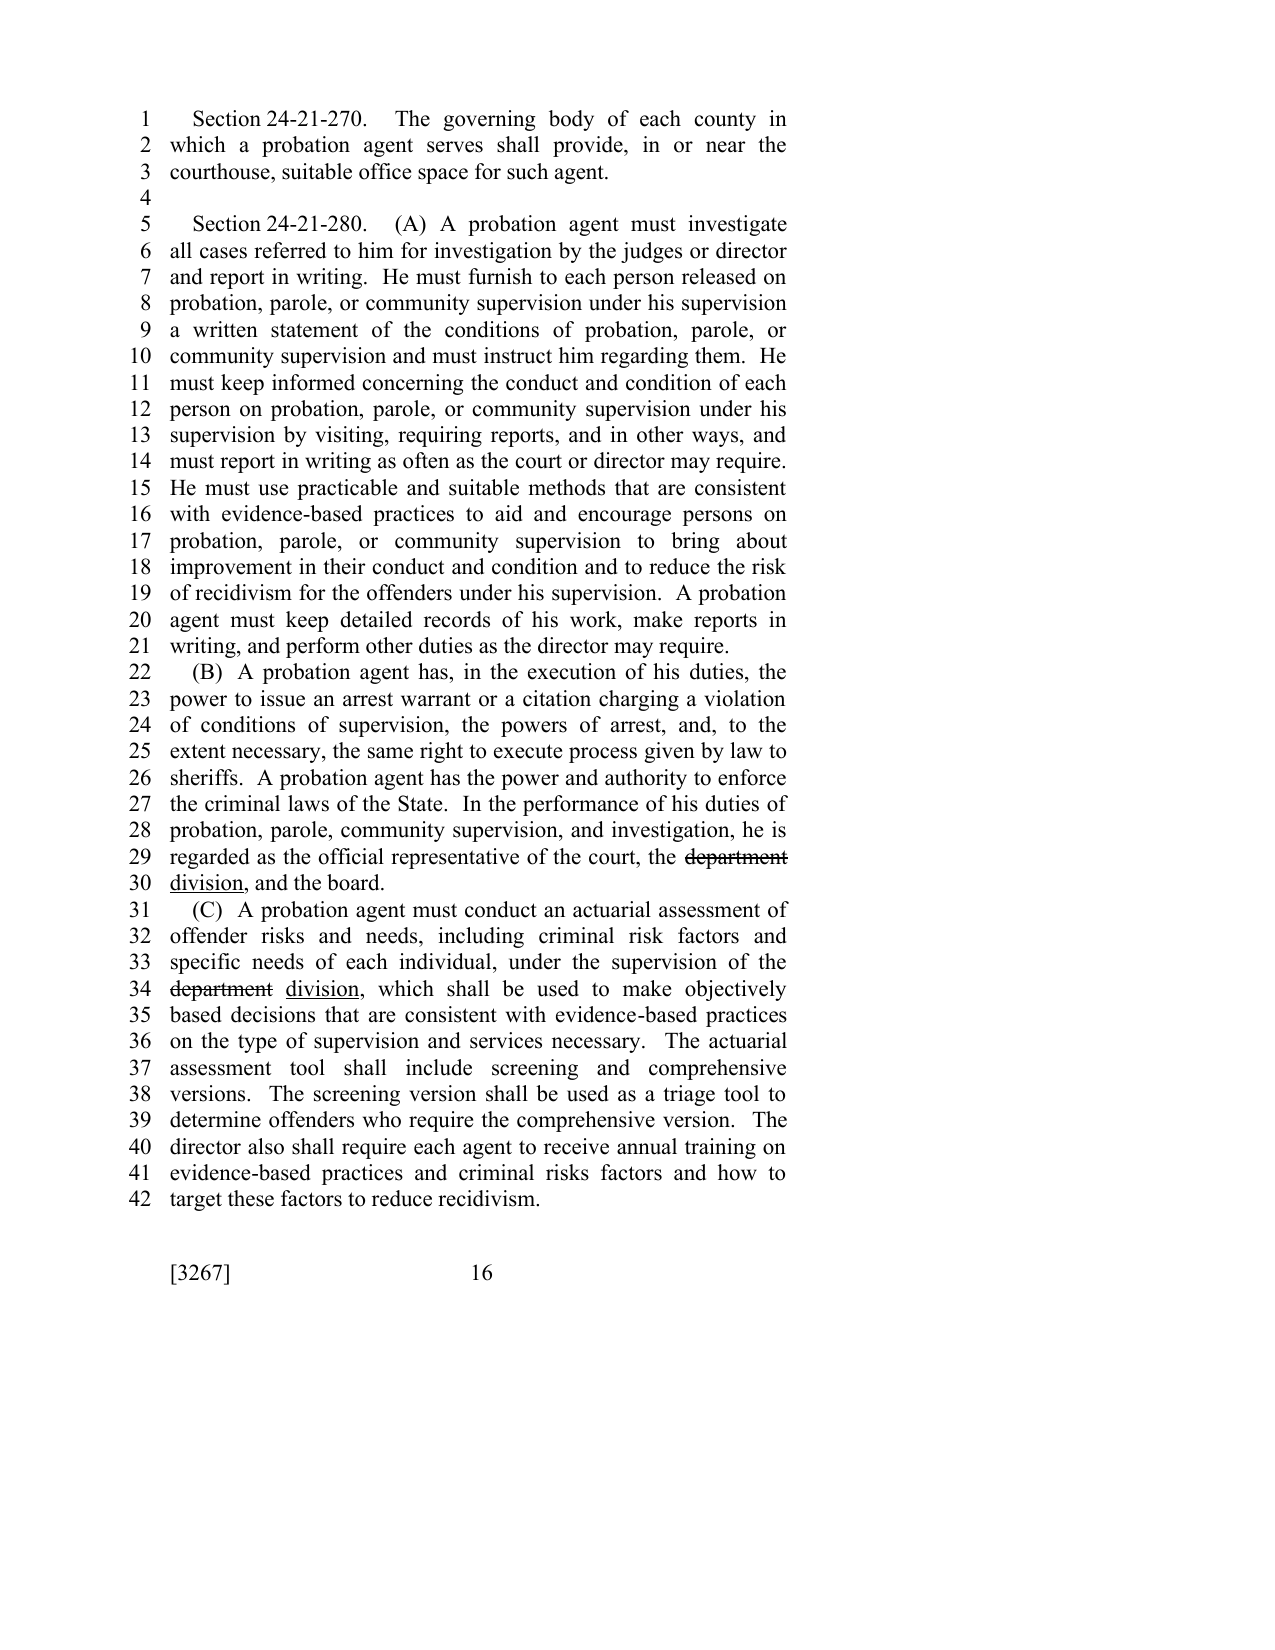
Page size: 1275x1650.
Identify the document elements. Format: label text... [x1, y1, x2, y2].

text (B) A probation agent has, in the execution of his duties, the power to issue an arrest warrant or a citation charging a violation of conditions of supervision, the powers of arrest, and, to the extent necessary, the same right to execute process given by law to sheriffs. A probation agent has the power and authority to enforce the criminal laws of the State. In the performance of his duties of probation, parole, community supervision, and investigation, he is regarded as the official representative of the court, the department division, and the board. [169, 658, 787, 896]
text Section 24-21-280. (A) A probation agent must investigate all cases referred to him for investigation by the judges or director and report in writing. He must furnish to each person released on probation, parole, or community supervision under his supervision a written statement of the conditions of probation, parole, or community supervision and must instruct him regarding them. He must keep informed concerning the conduct and condition of each person on probation, parole, or community supervision under his supervision by visiting, requiring reports, and in other ways, and must report in writing as often as the court or director may require. He must use practicable and suitable methods that are consistent with evidence-based practices to aid and encourage persons on probation, parole, or community supervision to bring about improvement in their conduct and condition and to reduce the risk of recidivism for the offenders under his supervision. A probation agent must keep detailed records of his work, make reports in writing, and perform other duties as the director may require. [169, 210, 787, 658]
text Section 24-21-270. The governing body of each county in which a probation agent serves shall provide, in or near the courthouse, suitable office space for such agent. [169, 105, 787, 184]
text (C) A probation agent must conduct an actuarial assessment of offender risks and needs, including criminal risk factors and specific needs of each individual, under the supervision of the department division, which shall be used to make objectively based decisions that are consistent with evidence-based practices on the type of supervision and services necessary. The actuarial assessment tool shall include screening and comprehensive versions. The screening version shall be used as a triage tool to determine offenders who require the comprehensive version. The director also shall require each agent to receive annual training on evidence-based practices and criminal risks factors and how to target these factors to reduce recidivism. [169, 896, 787, 1212]
